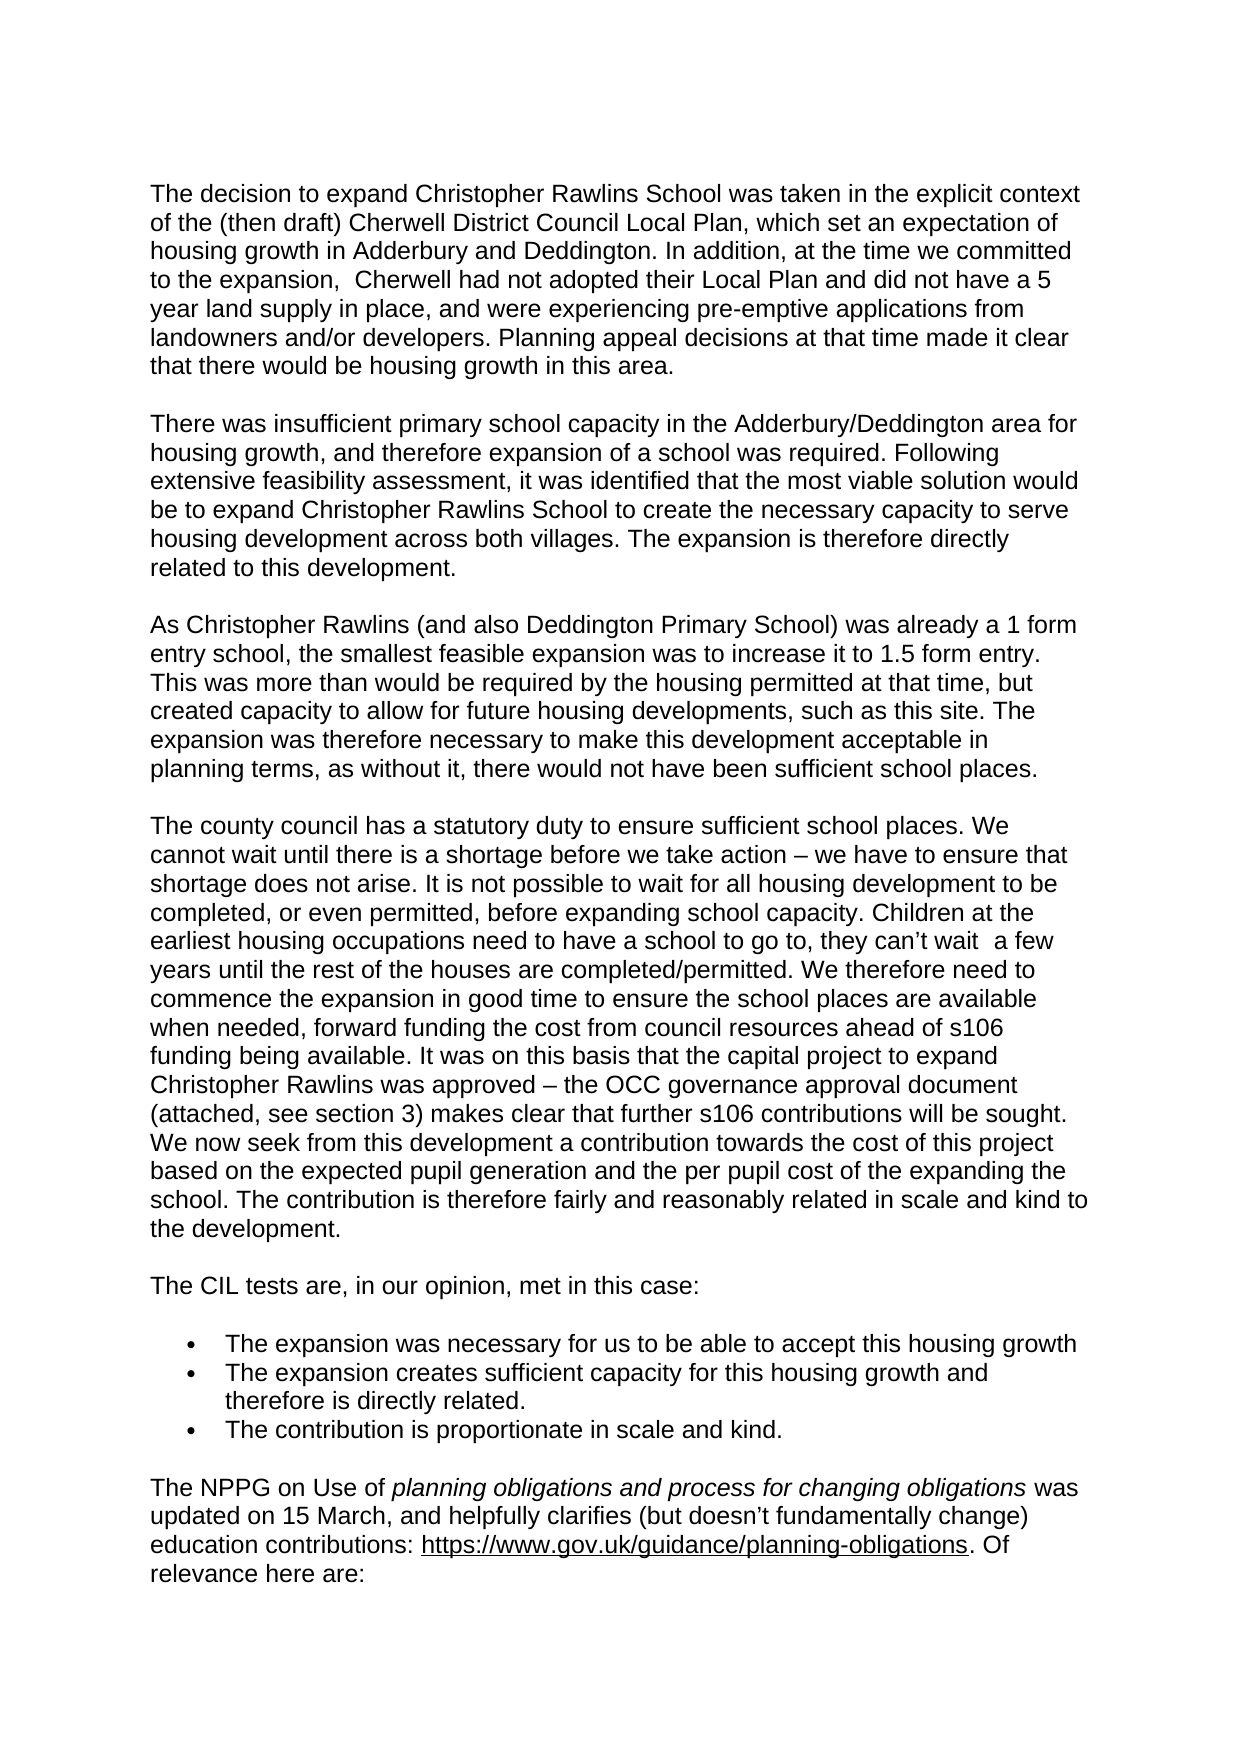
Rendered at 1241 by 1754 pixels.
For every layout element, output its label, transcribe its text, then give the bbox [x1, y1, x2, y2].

list The expansion creates sufficient capacity for this housing growth and therefore is directly related. [187, 1357, 1090, 1415]
text There was insufficient primary school capacity in the Adderbury/Deddington area for housing growth, and therefore expansion of a school was required. Following extensive feasibility assessment, it was identified that the most viable solution would be to expand Christopher Rawlins School to create the necessary capacity to serve housing development across both villages. The expansion is therefore directly related to this development. [150, 409, 1090, 581]
list The contribution is proportionate in scale and kind. [187, 1415, 1090, 1444]
text As Christopher Rawlins (and also Deddington Primary School) was already a 1 form entry school, the smallest feasible expansion was to increase it to 1.5 form entry. This was more than would be required by the housing permitted at that time, but created capacity to allow for future housing developments, such as this site. The expansion was therefore necessary to make this development acceptable in planning terms, as without it, there would not have been sufficient school places. [150, 610, 1090, 782]
text The CIL tests are, in our opinion, met in this case: [150, 1271, 1090, 1300]
list The expansion was necessary for us to be able to accept this housing growth [187, 1329, 1090, 1357]
text The NPPG on Use of planning obligations and process for changing obligations was updated on 15 March, and helpfully clarifies (but doesn’t fundamentally change) education contributions: https://www.gov.uk/guidance/planning-obligations. Of relevance here are: [150, 1472, 1090, 1587]
text The county council has a statutory duty to ensure sufficient school places. We cannot wait until there is a shortage before we take action – we have to ensure that shortage does not arise. It is not possible to wait for all housing development to be completed, or even permitted, before expanding school capacity. Children at the earliest housing occupations need to have a school to go to, they can’t wait a few years until the rest of the houses are completed/permitted. We therefore need to commence the expansion in good time to ensure the school places are available when needed, forward funding the cost from council resources ahead of s106 funding being available. It was on this basis that the capital project to expand Christopher Rawlins was approved – the OCC governance approval document (attached, see section 3) makes clear that further s106 contributions will be sought. We now seek from this development a contribution towards the cost of this project based on the expected pupil generation and the per pupil cost of the expanding the school. The contribution is therefore fairly and reasonably related in scale and kind to the development. [150, 811, 1090, 1242]
text The decision to expand Christopher Rawlins School was taken in the explicit context of the (then draft) Cherwell District Council Local Plan, which set an expectation of housing growth in Adderbury and Deddington. In addition, at the time we committed to the expansion, Cherwell had not adopted their Local Plan and did not have a 5 year land supply in place, and were experiencing pre-emptive applications from landowners and/or developers. Planning appeal decisions at that time made it clear that there would be housing growth in this area. [150, 179, 1090, 380]
